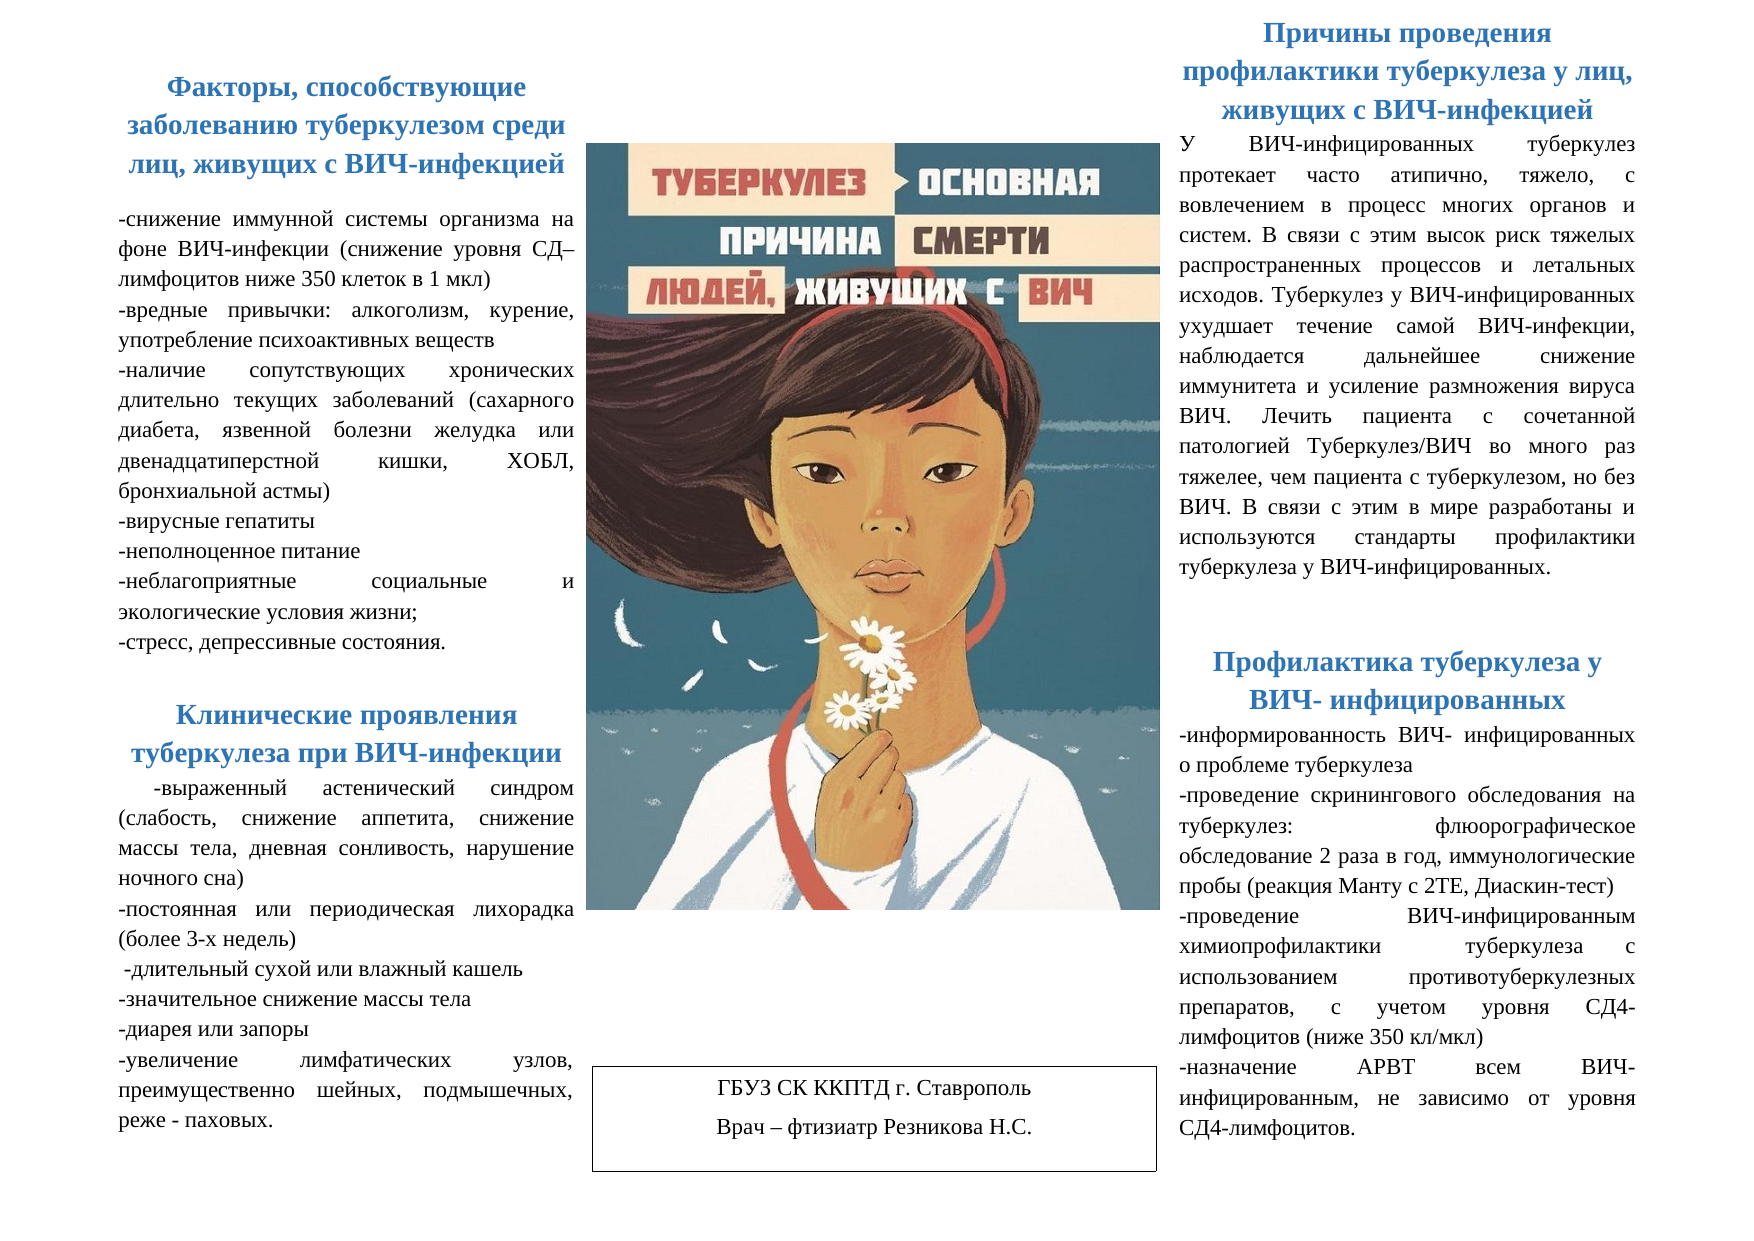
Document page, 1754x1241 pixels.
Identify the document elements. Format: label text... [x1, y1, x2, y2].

text Причины проведения профилактики туберкулеза у лиц, живущих с ВИЧ-инфекцией [1179, 15, 1636, 125]
text Факторы, способствующие заболеванию туберкулезом среди лиц, живущих с ВИЧ-инфекцией [118, 69, 575, 179]
text Профилактика туберкулеза у ВИЧ- инфицированных [1179, 644, 1636, 716]
text -информированность ВИЧ- инфицированных о проблеме туберкулеза [1179, 721, 1636, 778]
text -наличие сопутствующих хронических длительно текущих заболеваний (сахарного диабета, язвенной болезни желудка или двенадцатиперстной кишки, ХОБЛ, бронхиальной астмы) [118, 356, 575, 503]
text -неблагоприятные социальные и экологические условия жизни; [118, 568, 575, 624]
text -диарея или запоры [118, 1016, 575, 1042]
text -снижение иммунной системы организма на фоне ВИЧ-инфекции (снижение уровня СД–лимфоцитов ниже 350 клеток в 1 мкл) [118, 205, 575, 292]
text -длительный сухой или влажный кашель [118, 955, 575, 981]
text У ВИЧ-инфицированных туберкулез протекает часто атипично, тяжело, с вовлечением в процесс многих органов и систем. В связи с этим высок риск тяжелых распространенных процессов и летальных исходов. Туберкулез у ВИЧ-инфицированных ухудшает течение самой ВИЧ-инфекции, наблюдается дальнейшее снижение иммунитета и усиление размножения вируса ВИЧ. Лечить пациента с сочетанной патологией Туберкулез/ВИЧ во много раз тяжелее, чем пациента с туберкулезом, но без ВИЧ. В связи с этим в мире разработаны и используются стандарты профилактики туберкулеза у ВИЧ-инфицированных. [1179, 130, 1636, 580]
text -постоянная или периодическая лихорадка (более 3-х недель) [118, 895, 575, 951]
text -выраженный астенический синдром (слабость, снижение аппетита, снижение массы тела, дневная сонливость, нарушение ночного сна) [118, 774, 575, 891]
text -неполноценное питание [118, 537, 575, 564]
text Клинические проявления туберкулеза при ВИЧ-инфекции [118, 697, 575, 769]
text -вредные привычки: алкоголизм, курение, употребление психоактивных веществ [118, 296, 575, 352]
text -назначение АРВТ всем ВИЧ-инфицированным, не зависимо от уровня СД4-лимфоцитов. [1179, 1053, 1636, 1140]
text -проведение ВИЧ-инфицированным химиопрофилактики туберкулеза с использованием противотуберкулезных препаратов, с учетом уровня СД4-лимфоцитов (ниже 350 кл/мкл) [1179, 902, 1636, 1049]
text -вирусные гепатиты [118, 507, 575, 533]
text -значительное снижение массы тела [118, 985, 575, 1012]
text -проведение скринингового обследования на туберкулез: флюорографическое обследование 2 раза в год, иммунологические пробы (реакция Манту с 2ТЕ, Диаскин-тест) [1179, 781, 1636, 898]
text -стресс, депрессивные состояния. [118, 628, 575, 654]
picture [586, 143, 1171, 910]
text -увеличение лимфатических узлов, преимущественно шейных, подмышечных, реже - паховых. [118, 1046, 575, 1132]
